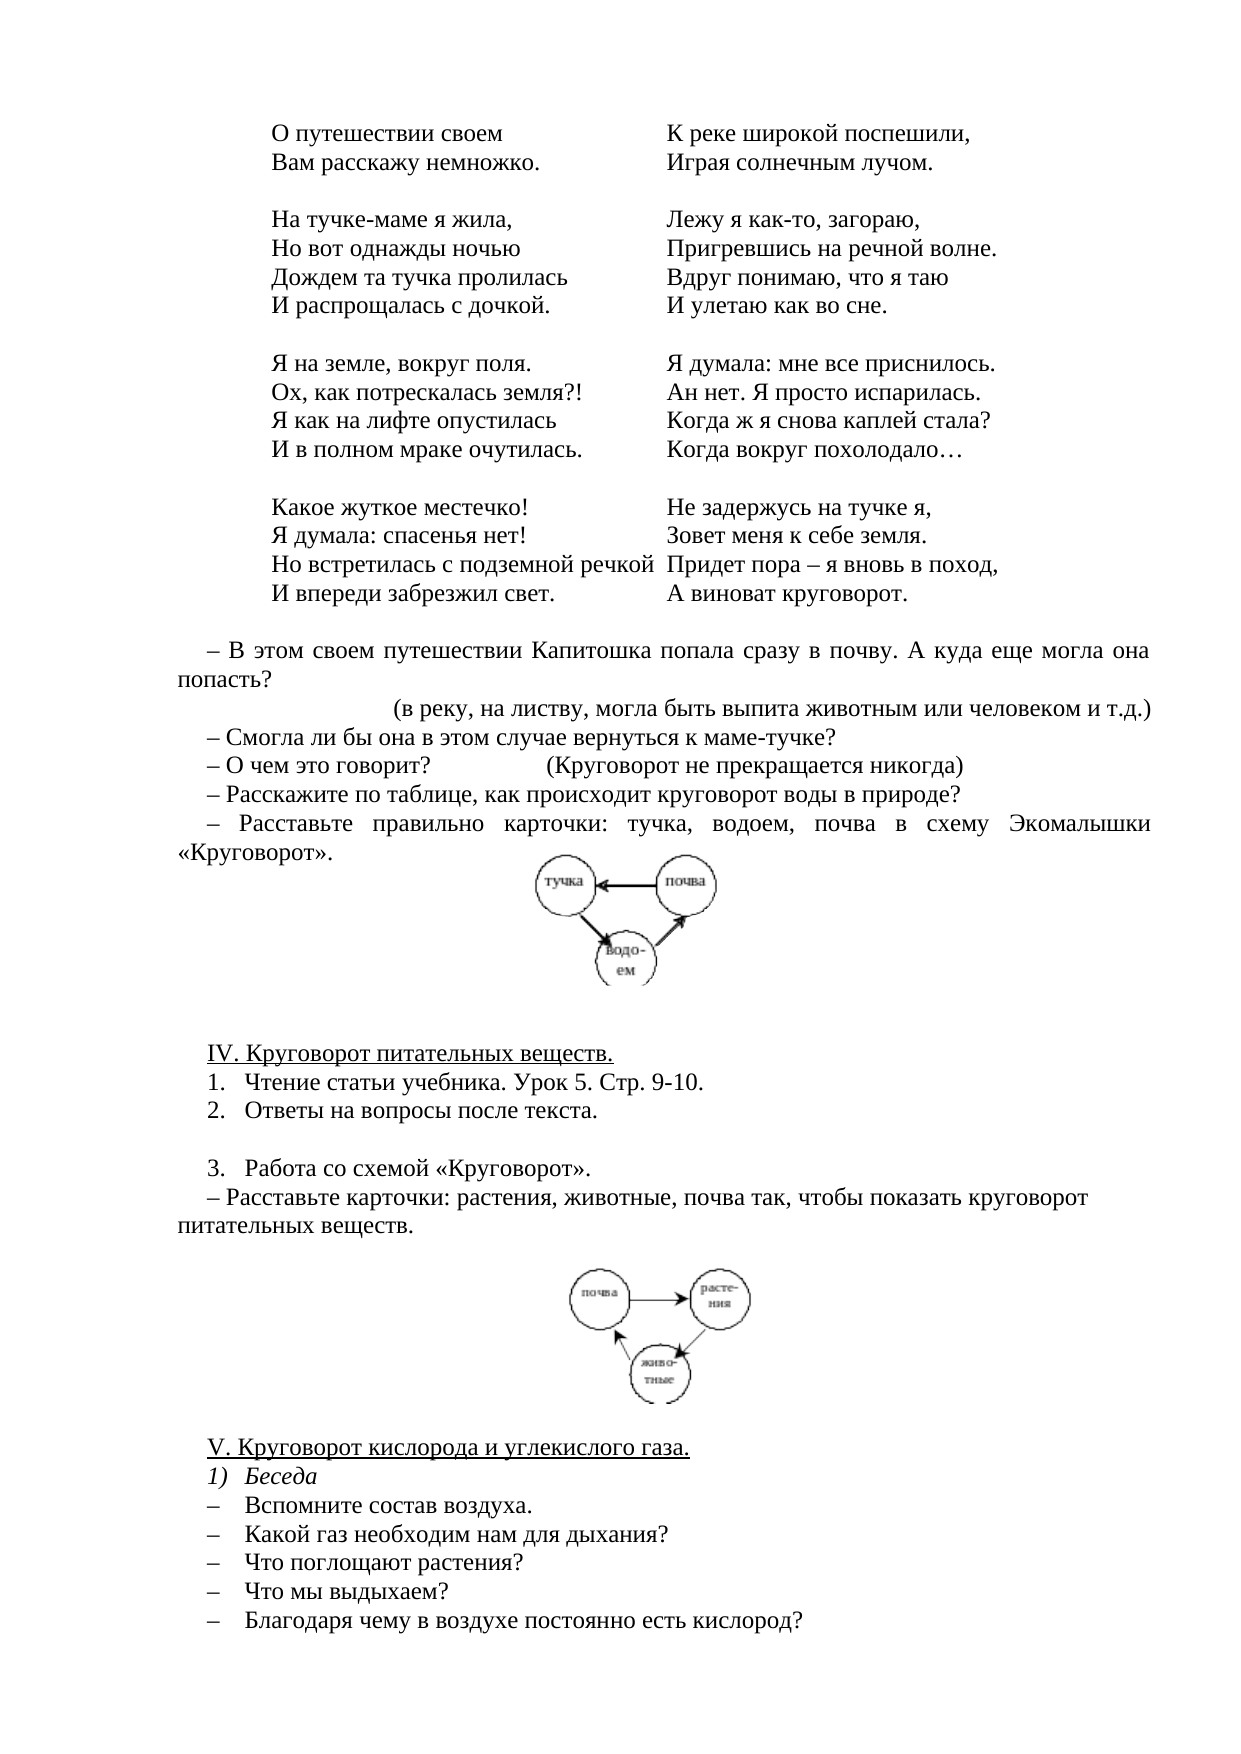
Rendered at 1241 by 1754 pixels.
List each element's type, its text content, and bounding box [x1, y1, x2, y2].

text – Расставьте правильно карточки: тучка, водоем, почва в схему Экомалышки «Круговорот». [177, 808, 1152, 866]
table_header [271, 118, 655, 607]
list Что мы выдыхаем? [207, 1576, 1152, 1605]
text IV. Круговорот питательных веществ. [177, 1038, 1152, 1067]
text – Смогла ли бы она в этом случае вернуться к маме-тучке? [177, 722, 1152, 751]
list Вспомните состав воздуха. [207, 1490, 1152, 1519]
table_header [655, 118, 1058, 607]
list Благодаря чему в воздухе постоянно есть кислород? [207, 1605, 1152, 1634]
text V. Круговорот кислорода и углекислого газа. [177, 1432, 1152, 1461]
text – В этом своем путешествии Капитошка попала сразу в почву. А куда еще могла она попасть? [177, 636, 1152, 693]
list Что поглощают растения? [207, 1547, 1152, 1576]
list Беседа [207, 1461, 1152, 1490]
list Ответы на вопросы после текста. [207, 1096, 1152, 1124]
text – О чем это говорит? (Круговорот не прекращается никогда) [177, 751, 1152, 779]
list Какой газ необходим нам для дыхания? [207, 1519, 1152, 1547]
text – Расскажите по таблице, как происходит круговорот воды в природе? [177, 779, 1152, 808]
text – Расставьте карточки: растения, животные, почва так, чтобы показать круговорот питательных веществ. [177, 1182, 1152, 1239]
list Работа со схемой «Круговорот». [207, 1153, 1152, 1182]
list Чтение статьи учебника. Урок 5. Стр. 9-10. [207, 1067, 1152, 1096]
text (в реку, на листву, могла быть выпита животным или человеком и т.д.) [177, 693, 1152, 722]
